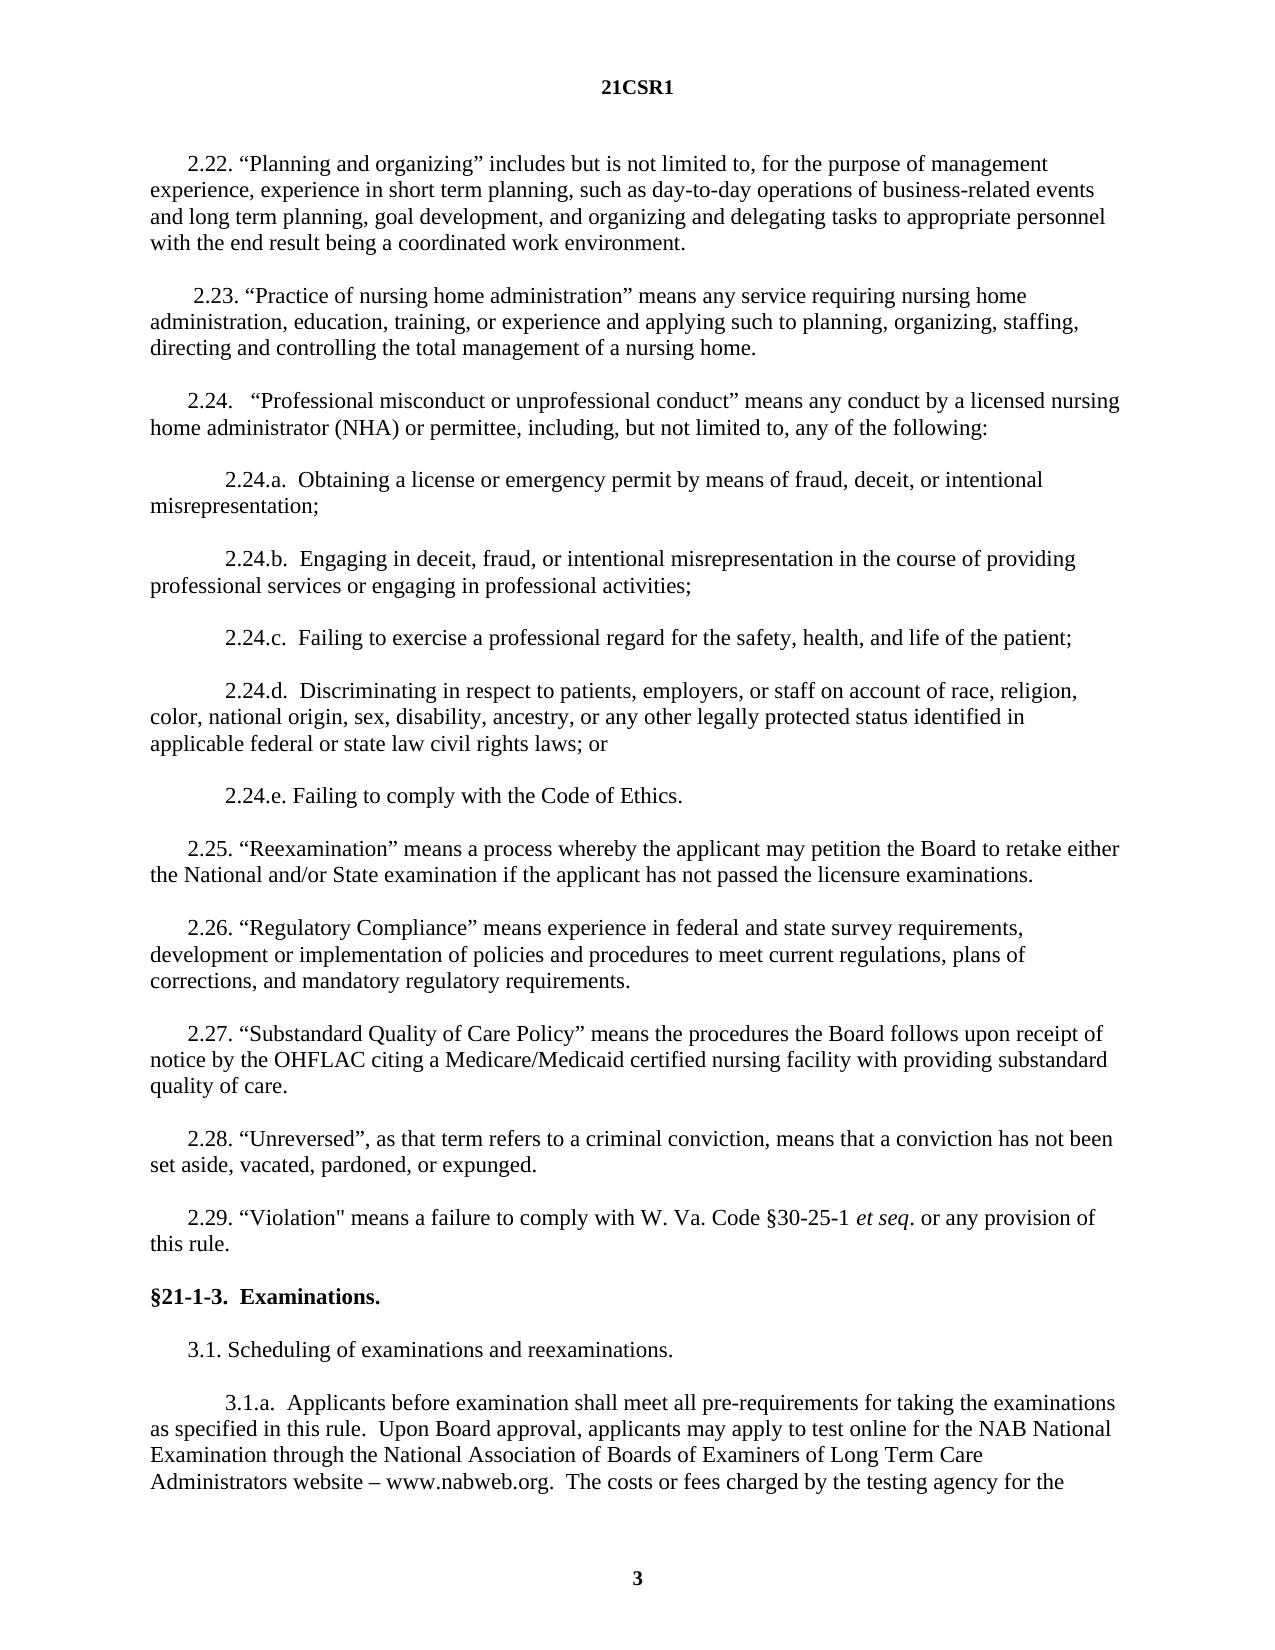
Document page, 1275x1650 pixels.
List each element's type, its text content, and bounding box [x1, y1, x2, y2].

text 2.26. “Regulatory Compliance” means experience in federal and state survey requirements, development or implementation of policies and procedures to meet current regulations, plans of corrections, and mandatory regulatory requirements. [150, 914, 1125, 993]
text 2.28. “Unreversed”, as that term refers to a criminal conviction, means that a conviction has not been set aside, vacated, pardoned, or expunged. [150, 1125, 1125, 1178]
text 2.24. “Professional misconduct or unprofessional conduct” means any conduct by a licensed nursing home administrator (NHA) or permittee, including, but not limited to, any of the following: [150, 387, 1125, 440]
text 2.29. “Violation" means a failure to comply with W. Va. Code §30-25-1 et seq. or any provision of this rule. [150, 1204, 1125, 1257]
text 2.22. “Planning and organizing” includes but is not limited to, for the purpose of management experience, experience in short term planning, such as day-to-day operations of business-related events and long term planning, goal development, and organizing and delegating tasks to appropriate personnel with the end result being a coordinated work environment. [150, 150, 1125, 255]
text 2.24.d. Discriminating in respect to patients, employers, or staff on account of race, religion, color, national origin, sex, disability, ancestry, or any other legally protected status identified in applicable federal or state law civil rights laws; or [150, 677, 1125, 756]
text 3.1. Scheduling of examinations and reexaminations. [150, 1336, 1125, 1362]
text 2.23. “Practice of nursing home administration” means any service requiring nursing home administration, education, training, or experience and applying such to planning, organizing, staffing, directing and controlling the total management of a nursing home. [150, 282, 1125, 361]
text 2.24.a. Obtaining a license or emergency permit by means of fraud, deceit, or intentional misrepresentation; [150, 466, 1125, 519]
text §21-1-3. Examinations. [150, 1283, 1125, 1309]
text 2.25. “Reexamination” means a process whereby the applicant may petition the Board to retake either the National and/or State examination if the applicant has not passed the licensure examinations. [150, 835, 1125, 888]
text 2.27. “Substandard Quality of Care Policy” means the procedures the Board follows upon receipt of notice by the OHFLAC citing a Medicare/Medicaid certified nursing facility with providing substandard quality of care. [150, 1020, 1125, 1099]
text 2.24.e. Failing to comply with the Code of Ethics. [150, 782, 1125, 809]
text 2.24.b. Engaging in deceit, fraud, or intentional misrepresentation in the course of providing professional services or engaging in professional activities; [150, 545, 1125, 598]
text 2.24.c. Failing to exercise a professional regard for the safety, health, and life of the patient; [150, 624, 1125, 651]
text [150, 1389, 1125, 1494]
